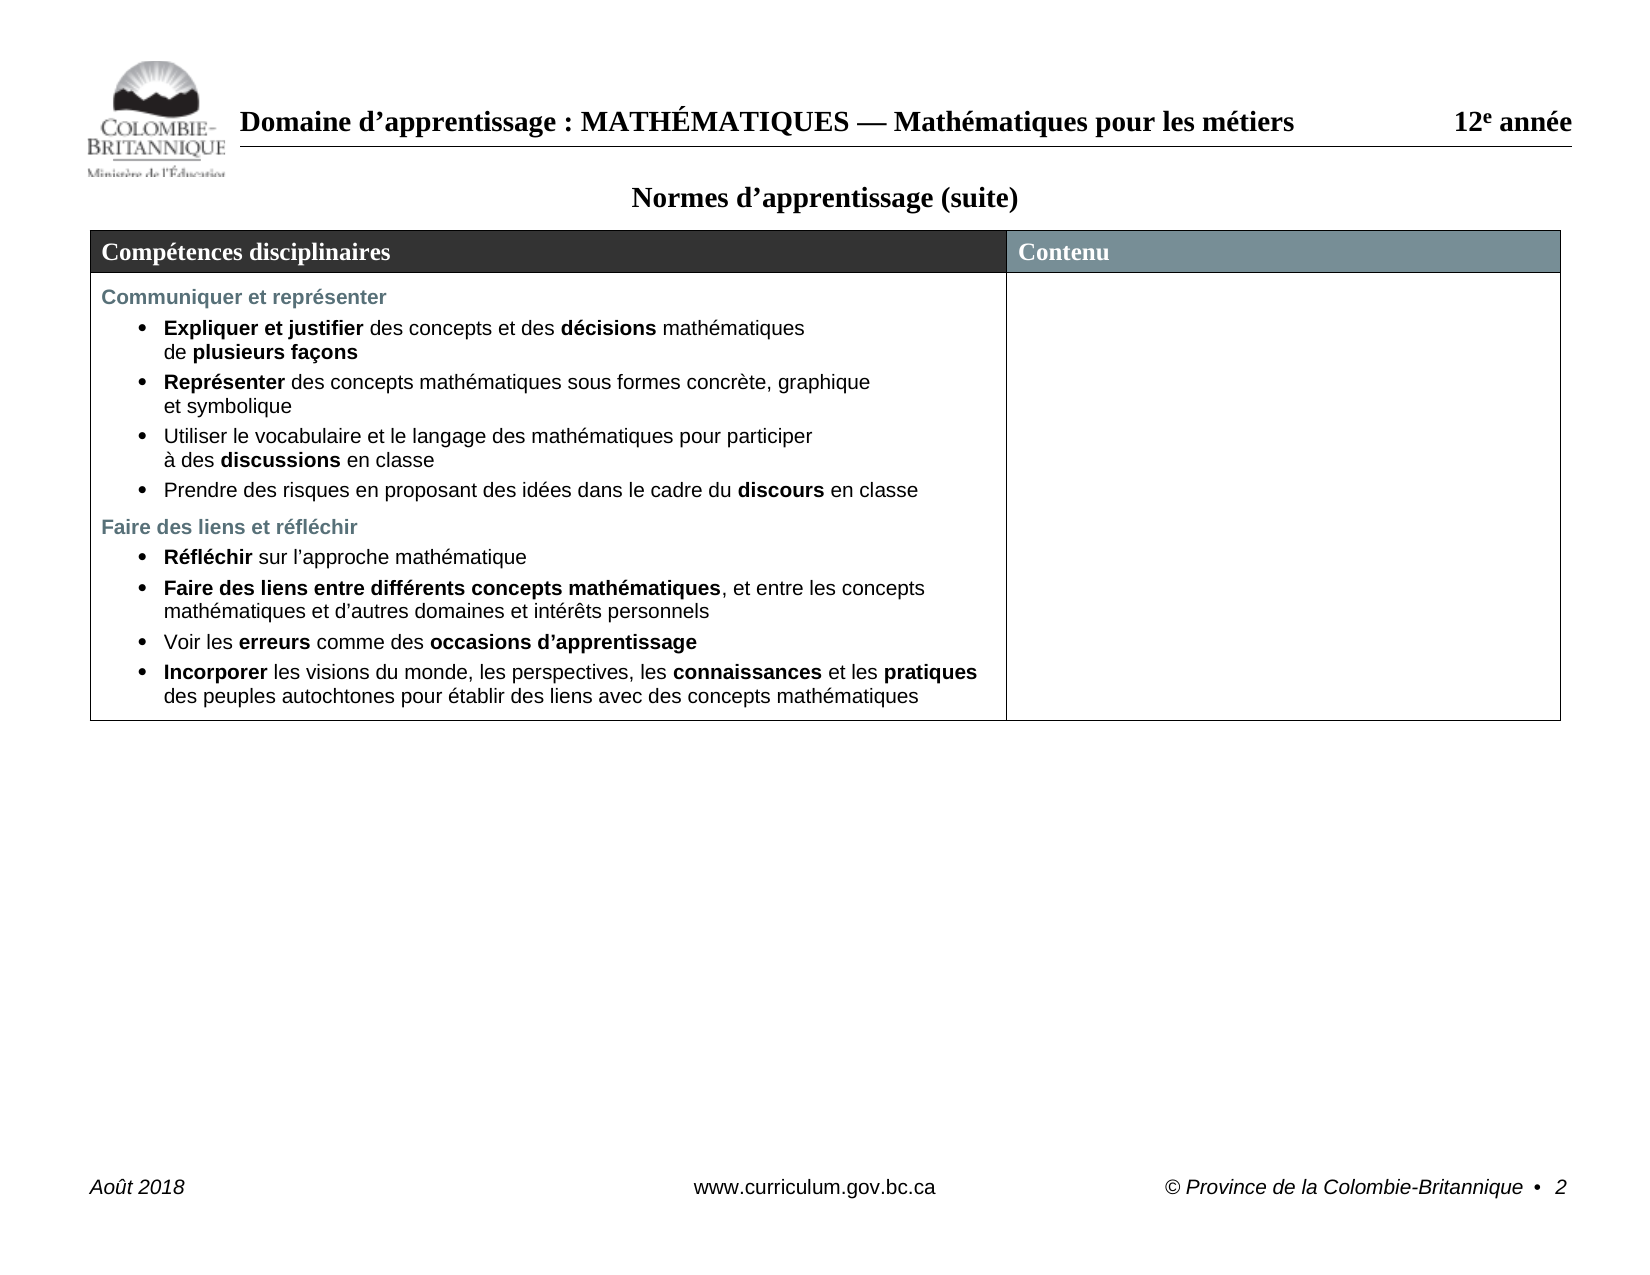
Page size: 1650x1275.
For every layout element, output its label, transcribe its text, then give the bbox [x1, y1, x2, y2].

text Normes d’apprentissage (suite) [89, 180, 1560, 214]
table_header Contenu [1007, 231, 1560, 272]
table_cell Communiquer et représenter Expliquer et justifier des concepts et des décisions mathématiques de plusieurs façons Représenter des concepts mathématiques sous formes concrète, graphique et symbolique Utiliser le vocabulaire et le langage des mathématiques pour participer à des discussions en classe Prendre des risques en proposant des idées dans le cadre du discours en classe Faire des liens et réfléchir Réfléchir sur l’approche mathématique Faire des liens entre différents concepts mathématiques, et entre les concepts mathématiques et d’autres domaines et intérêts personnels Voir les erreurs comme des occasions d’apprentissage Incorporer les visions du monde, les perspectives, les connaissances et les pratiques des peuples autochtones pour établir des liens avec des concepts mathématiques [91, 273, 1006, 720]
table_cell [1007, 273, 1560, 720]
table_header Compétences disciplinaires [91, 231, 1006, 272]
text Domaine d’apprentissage : Mathématiques — Mathématiques pour les métiers 12e année [239, 104, 1572, 147]
